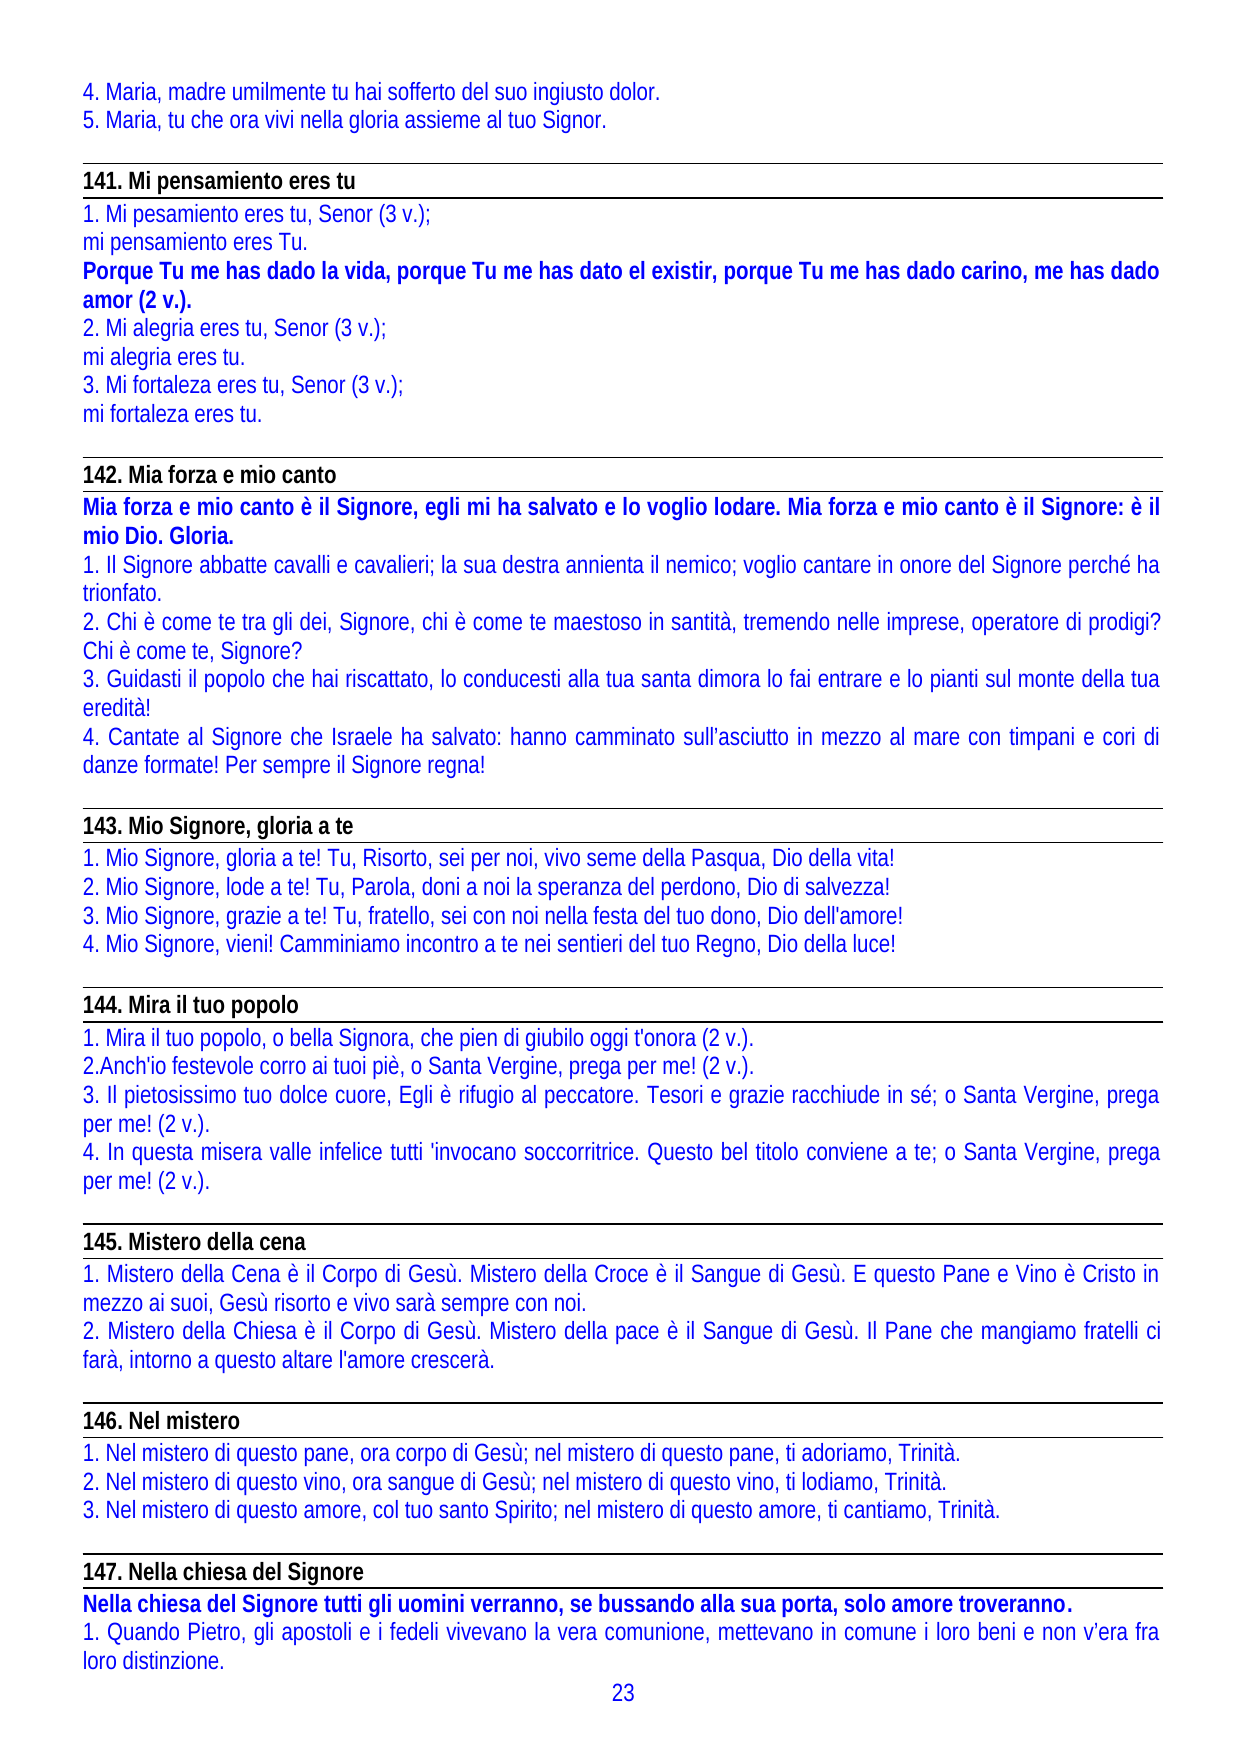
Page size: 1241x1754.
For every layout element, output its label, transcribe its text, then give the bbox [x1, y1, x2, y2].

text mi pensamiento eres Tu. [83, 227, 1163, 256]
text 2. Mi alegria eres tu, Senor (3 v.); [83, 313, 1163, 342]
text 1. Mistero della Cena è il Corpo di Gesù. Mistero della Croce è il Sangue di Gesù. E questo Pane e Vino è Cristo in mezzo ai suoi, Gesù risorto e vivo sarà sempre con noi. [83, 1259, 1163, 1316]
title 141. Mi pensamiento eres tu [83, 164, 1163, 197]
text 1. Mi pesamiento eres tu, Senor (3 v.); [83, 199, 1163, 227]
text 2. Nel mistero di questo vino, ora sangue di Gesù; nel mistero di questo vino, ti lodiamo, Trinità. [83, 1467, 1163, 1496]
text 4. In questa misera valle infelice tutti 'invocano soccorritrice. Questo bel titolo conviene a te; o Santa Vergine, prega per me! (2 v.). [83, 1137, 1163, 1194]
text 3. Nel mistero di questo amore, col tuo santo Spirito; nel mistero di questo amore, ti cantiamo, Trinità. [83, 1496, 1163, 1524]
text 1. Il Signore abbatte cavalli e cavalieri; la sua destra annienta il nemico; voglio cantare in onore del Signore perché ha trionfato. [83, 550, 1163, 607]
title 147. Nella chiesa del Signore [83, 1555, 1163, 1587]
text 4. Cantate al Signore che Israele ha salvato: hanno camminato sull’asciutto in mezzo al mare con timpani e cori di danze formate! Per sempre il Signore regna! [83, 722, 1163, 779]
text mi fortaleza eres tu. [83, 399, 1163, 428]
text 4. Mio Signore, vieni! Camminiamo incontro a te nei sentieri del tuo Regno, Dio della luce! [83, 929, 1163, 958]
text 1. Nel mistero di questo pane, ora corpo di Gesù; nel mistero di questo pane, ti adoriamo, Trinità. [83, 1438, 1163, 1467]
text 1. Mio Signore, gloria a te! Tu, Risorto, sei per noi, vivo seme della Pasqua, Dio della vita! [83, 843, 1163, 872]
text Mia forza e mio canto è il Signore, egli mi ha salvato e lo voglio lodare. Mia forza e mio canto è il Signore: è il mio Dio. Gloria. [83, 492, 1163, 550]
text 3. Guidasti il popolo che hai riscattato, lo conducesti alla tua santa dimora lo fai entrare e lo pianti sul monte della tua eredità! [83, 664, 1163, 722]
title 142. Mia forza e mio canto [83, 458, 1163, 491]
text 1. Quando Pietro, gli apostoli e i fedeli vivevano la vera comunione, mettevano in comune i loro beni e non v’era fra loro distinzione. [83, 1617, 1163, 1675]
title 144. Mira il tuo popolo [83, 988, 1163, 1021]
text 3. Mi fortaleza eres tu, Senor (3 v.); [83, 371, 1163, 399]
text 1. Mira il tuo popolo, o bella Signora, che pien di giubilo oggi t'onora (2 v.). [83, 1023, 1163, 1051]
text 4. Maria, madre umilmente tu hai sofferto del suo ingiusto dolor. [83, 77, 1163, 105]
text 2. Mistero della Chiesa è il Corpo di Gesù. Mistero della pace è il Sangue di Gesù. Il Pane che mangiamo fratelli ci farà, intorno a questo altare l'amore crescerà. [83, 1316, 1163, 1374]
title 145. Mistero della cena [83, 1225, 1163, 1258]
subtitle Porque Tu me has dado la vida, porque Tu me has dato el existir, porque Tu me has dado carino, me has dado amor (2 v.). [83, 256, 1163, 313]
text 2. Chi è come te tra gli dei, Signore, chi è come te maestoso in santità, tremendo nelle imprese, operatore di prodigi? Chi è come te, Signore? [83, 607, 1163, 664]
title 146. Nel mistero [83, 1404, 1163, 1437]
text mi alegria eres tu. [83, 342, 1163, 371]
text 3. Il pietosissimo tuo dolce cuore, Egli è rifugio al peccatore. Tesori e grazie racchiude in sé; o Santa Vergine, prega per me! (2 v.). [83, 1080, 1163, 1137]
subtitle Nella chiesa del Signore tutti gli uomini verranno, se bussando alla sua porta, solo amore troveranno. [83, 1589, 1163, 1617]
text 5. Maria, tu che ora vivi nella gloria assieme al tuo Signor. [83, 105, 1163, 134]
text 2.Anch'io festevole corro ai tuoi piè, o Santa Vergine, prega per me! (2 v.). [83, 1051, 1163, 1080]
text 3. Mio Signore, grazie a te! Tu, fratello, sei con noi nella festa del tuo dono, Dio dell'amore! [83, 901, 1163, 929]
title 143. Mio Signore, gloria a te [83, 809, 1163, 842]
text 2. Mio Signore, lode a te! Tu, Parola, doni a noi la speranza del perdono, Dio di salvezza! [83, 872, 1163, 901]
